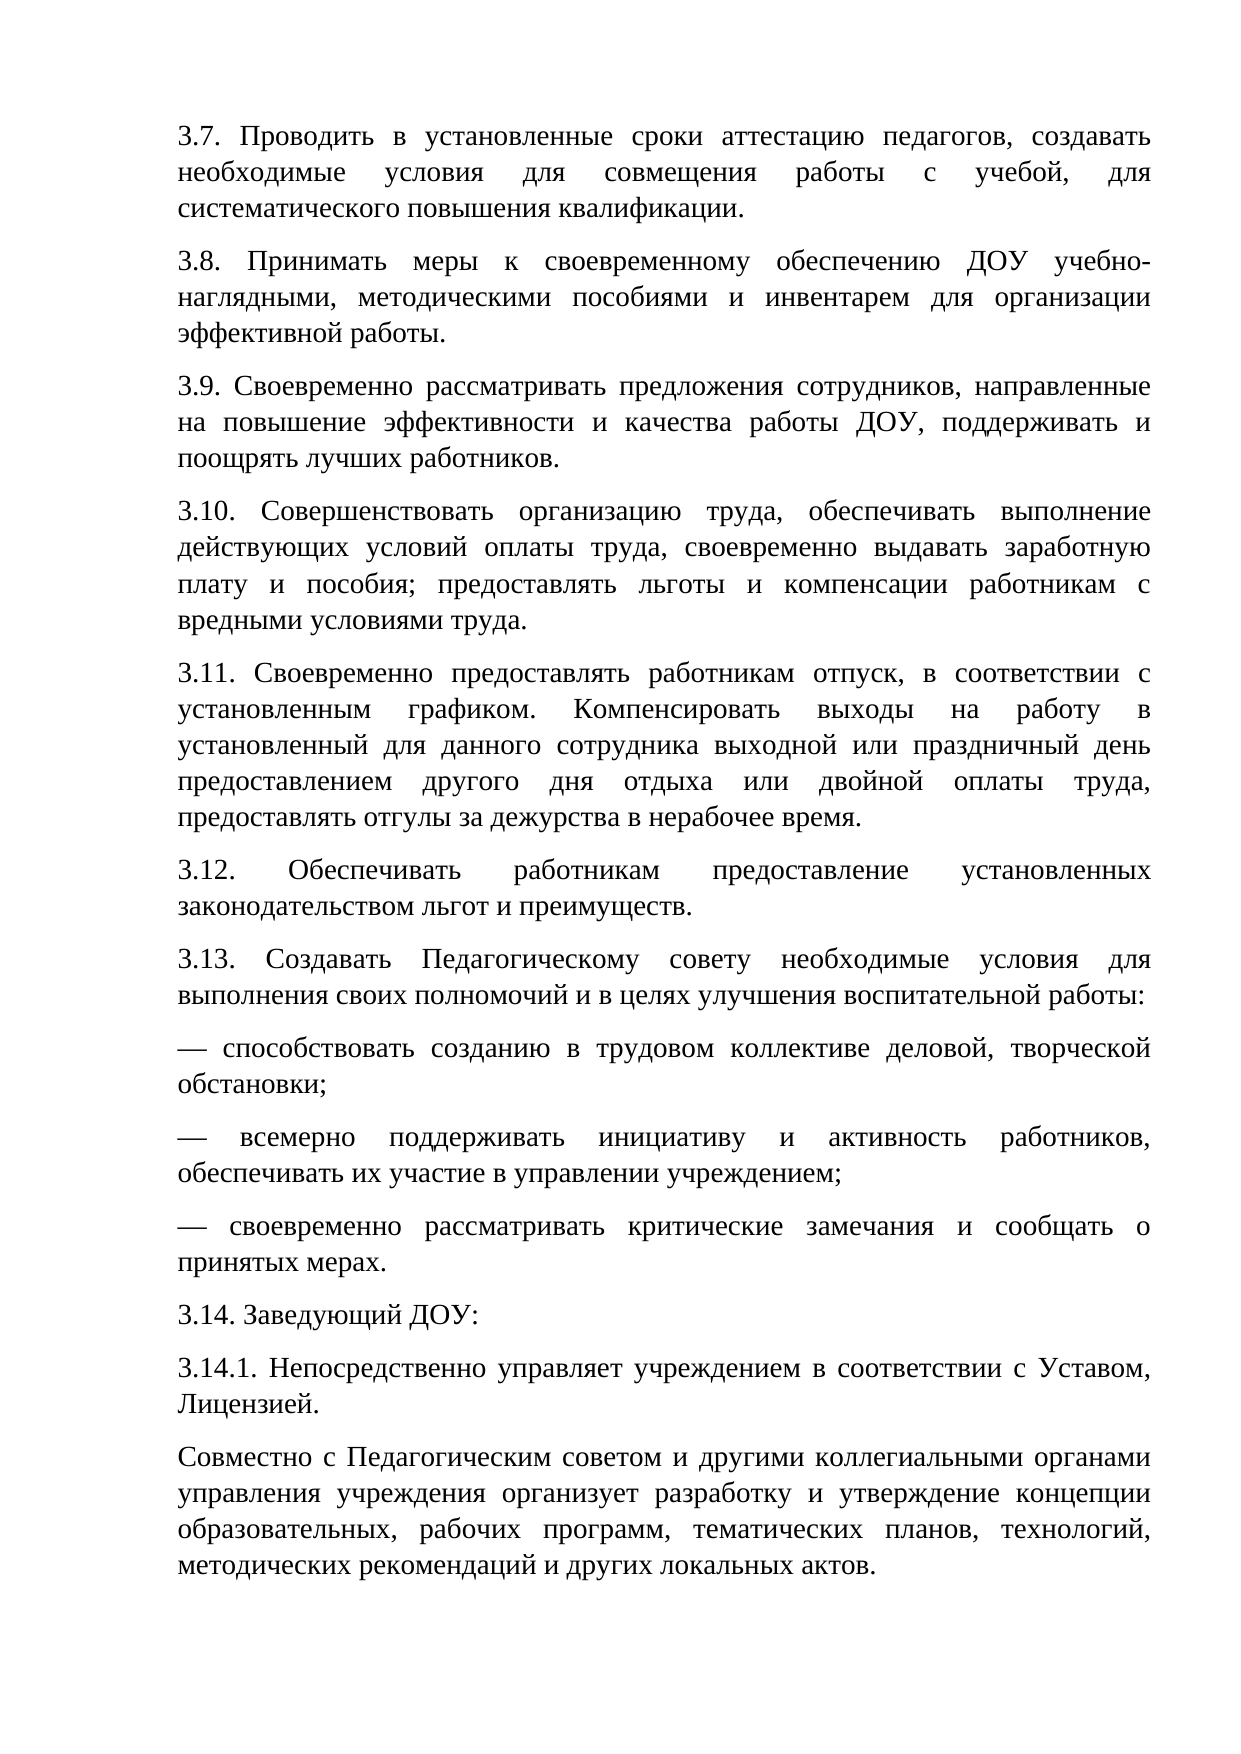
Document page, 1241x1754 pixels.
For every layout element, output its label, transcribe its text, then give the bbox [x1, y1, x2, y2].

text — своевременно рассматривать критические замечания и сообщать о принятых мерах. [177, 1208, 1152, 1278]
text 3.11. Своевременно предоставлять работникам отпуск, в соответствии с установленным графиком. Компенсировать выходы на работу в установленный для данного сотрудника выходной или праздничный день предоставлением другого дня отдыха или двойной оплаты труда, предоставлять отгулы за дежурства в нерабочее время. [177, 655, 1152, 833]
text 3.10. Совершенствовать организацию труда, обеспечивать выполнение действующих условий оплаты труда, своевременно выдавать заработную плату и пособия; предоставлять льготы и компенсации работникам с вредными условиями труда. [177, 493, 1152, 635]
text 3.14. Заведующий ДОУ: [177, 1297, 1152, 1330]
text 3.8. Принимать меры к своевременному обеспечению ДОУ учебно-наглядными, методическими пособиями и инвентарем для организации эффективной работы. [177, 243, 1152, 349]
text 3.13. Создавать Педагогическому совету необходимые условия для выполнения своих полномочий и в целях улучшения воспитательной работы: [177, 941, 1152, 1011]
text 3.7. Проводить в установленные сроки аттестацию педагогов, создавать необходимые условия для совмещения работы с учебой, для систематического повышения квалификации. [177, 118, 1152, 224]
text 3.14.1. Непосредственно управляет учреждением в соответствии с Уставом, Лицензией. [177, 1350, 1152, 1419]
text — всемерно поддерживать инициативу и активность работников, обеспечивать их участие в управлении учреждением; [177, 1119, 1152, 1189]
text 3.12. Обеспечивать работникам предоставление установленных законодательством льгот и преимуществ. [177, 852, 1152, 922]
text — способствовать созданию в трудовом коллективе деловой, творческой обстановки; [177, 1030, 1152, 1100]
text Совместно с Педагогическим советом и другими коллегиальными органами управления учреждения организует разработку и утверждение концепции образовательных, рабочих программ, тематических планов, технологий, методических рекомендаций и других локальных актов. [177, 1439, 1152, 1581]
text 3.9. Своевременно рассматривать предложения сотрудников, направленные на повышение эффективности и качества работы ДОУ, поддерживать и поощрять лучших работников. [177, 368, 1152, 474]
